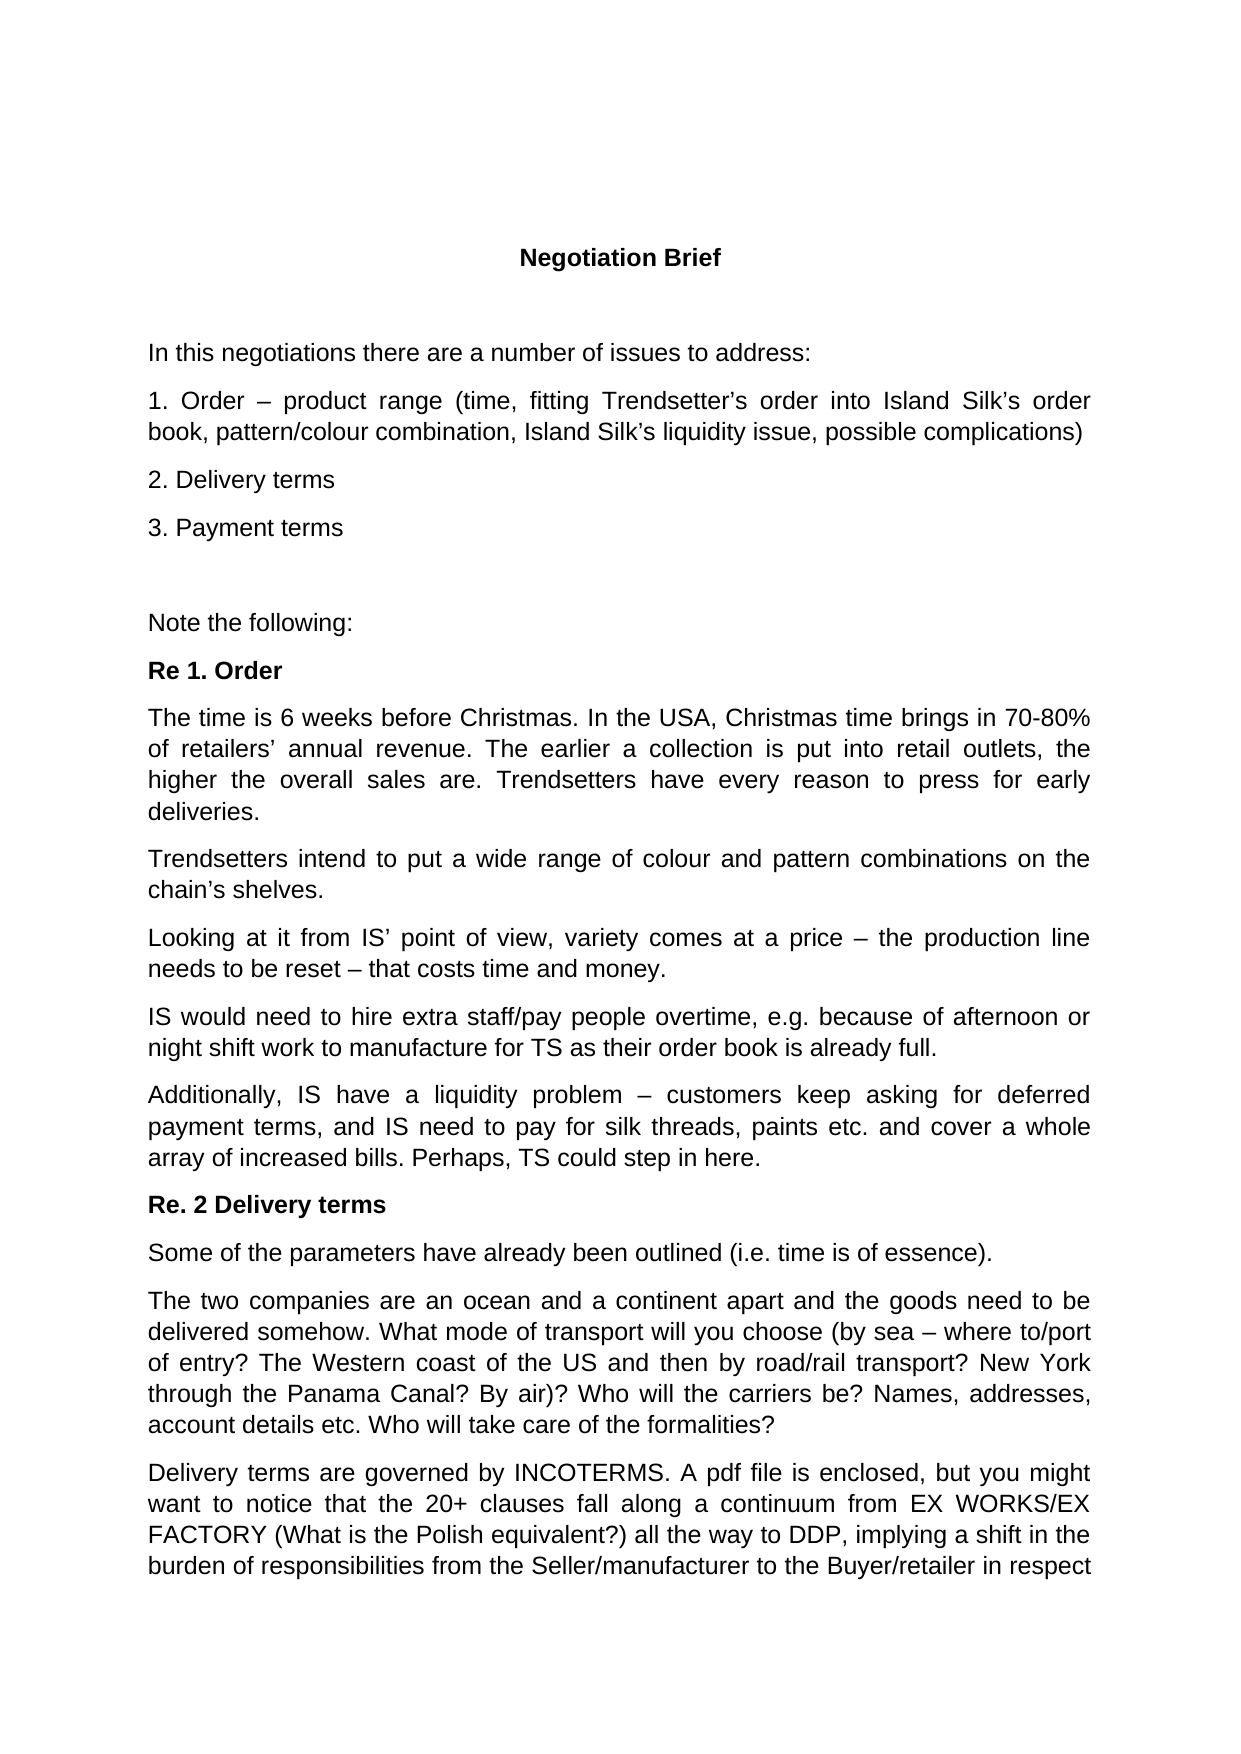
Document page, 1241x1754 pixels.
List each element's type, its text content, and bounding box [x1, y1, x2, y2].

text 3. Payment terms [148, 513, 1093, 541]
text In this negotiations there are a number of issues to address: [148, 338, 1093, 367]
text Looking at it from IS’ point of view, variety comes at a price – the production line needs to be reset – that costs time and money. [148, 923, 1093, 983]
text Additionally, IS have a liquidity problem – customers keep asking for deferred payment terms, and IS need to pay for silk threads, paints etc. and cover a whole array of increased bills. Perhaps, TS could step in here. [148, 1081, 1093, 1171]
text Note the following: [148, 608, 1093, 637]
text IS would need to hire extra staff/pay people overtime, e.g. because of afternoon or night shift work to manufacture for TS as their order book is already full. [148, 1002, 1093, 1062]
text Re. 2 Delivery terms [148, 1190, 1093, 1219]
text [148, 1458, 1093, 1579]
text Trendsetters intend to put a wide range of colour and pattern combinations on the chain’s shelves. [148, 844, 1093, 904]
text Negotiation Brief [148, 243, 1093, 272]
text The two companies are an ocean and a continent apart and the goods need to be delivered somehow. What mode of transport will you choose (by sea – where to/port of entry? The Western coast of the US and then by road/rail transport? New York through the Panama Canal? By air)? Who will the carriers be? Names, addresses, account details etc. Who will take care of the formalities? [148, 1286, 1093, 1439]
text The time is 6 weeks before Christmas. In the USA, Christmas time brings in 70-80% of retailers’ annual revenue. The earlier a collection is put into retail outlets, the higher the overall sales are. Trendsetters have every reason to press for early deliveries. [148, 703, 1093, 825]
text 2. Delivery terms [148, 465, 1093, 494]
text 1. Order – product range (time, fitting Trendsetter’s order into Island Silk’s order book, pattern/colour combination, Island Silk’s liquidity issue, possible complications) [148, 386, 1093, 446]
text Some of the parameters have already been outlined (i.e. time is of essence). [148, 1238, 1093, 1267]
text Re 1. Order [148, 656, 1093, 684]
